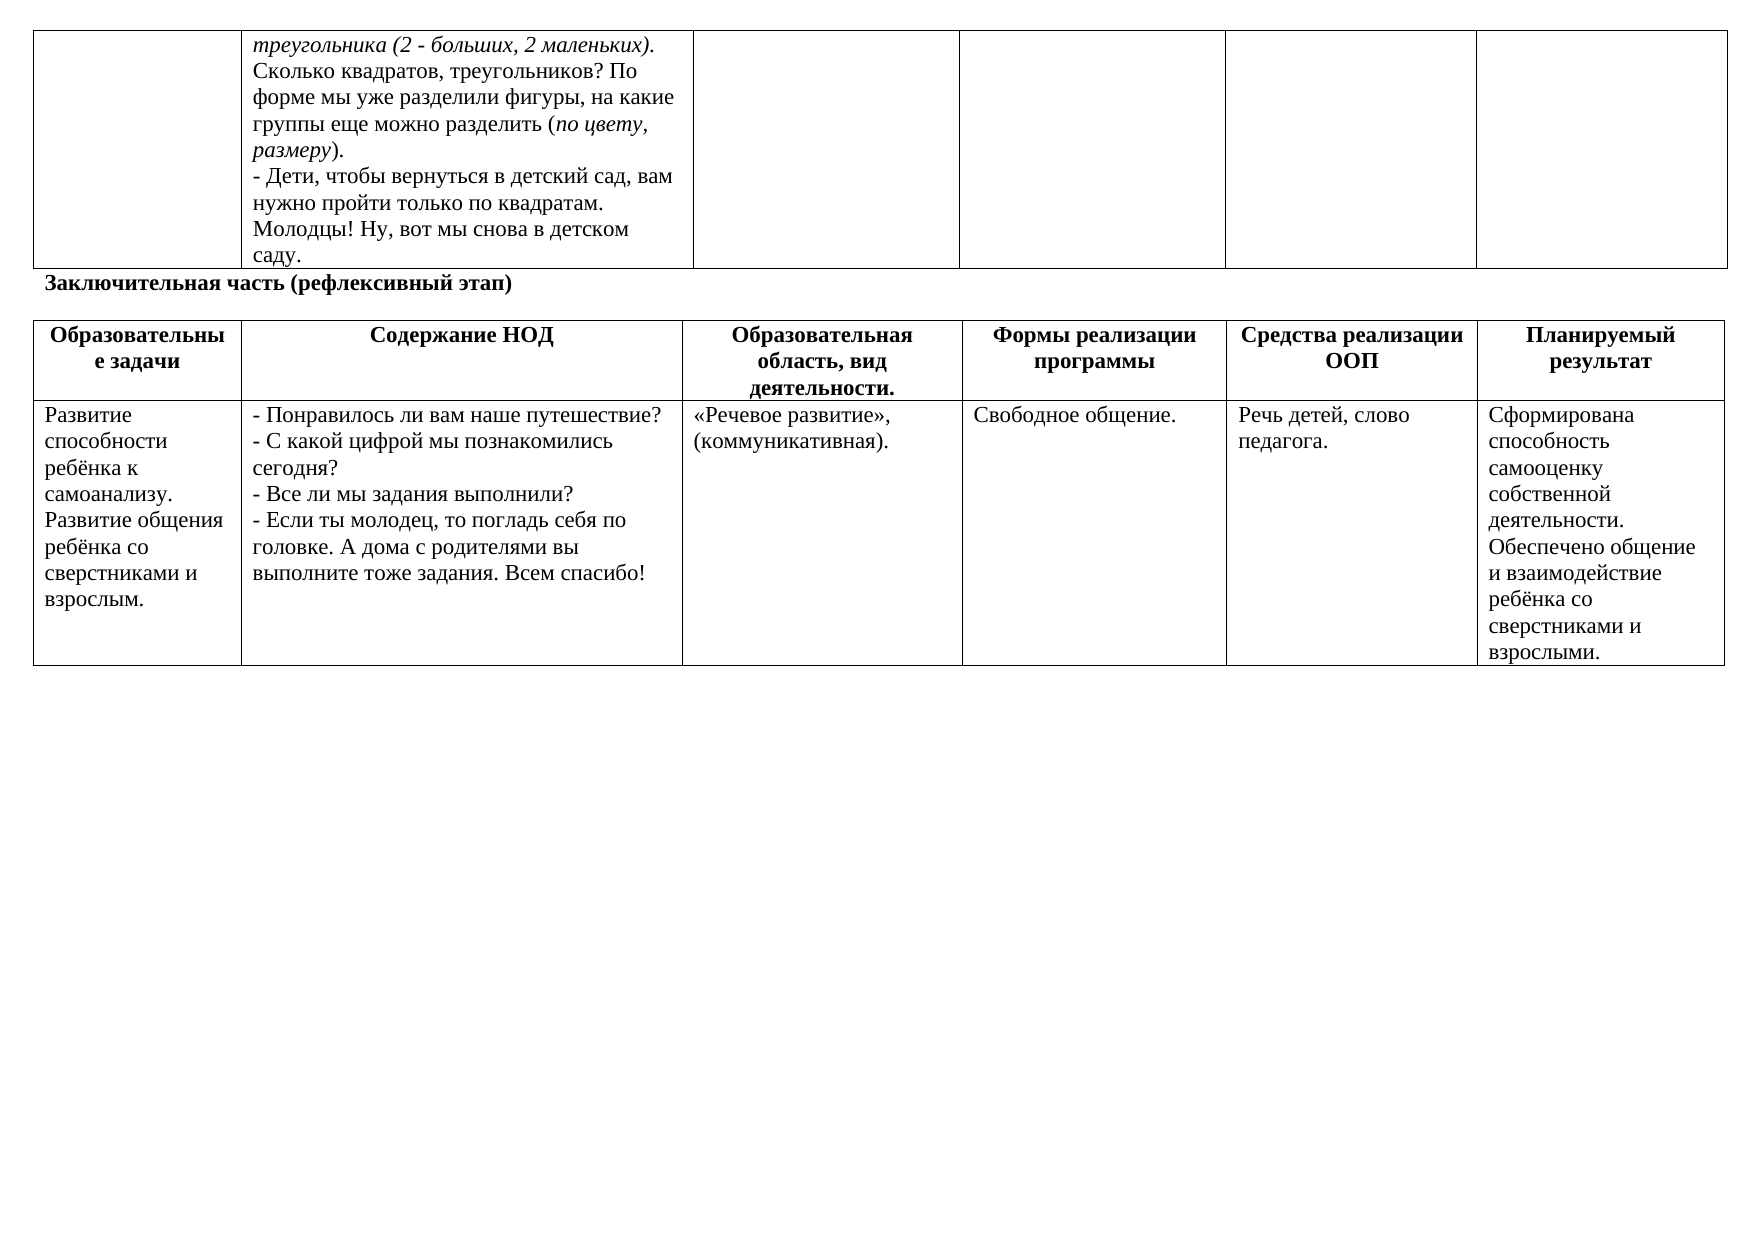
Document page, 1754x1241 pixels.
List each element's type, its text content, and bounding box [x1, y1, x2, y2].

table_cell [34, 31, 241, 268]
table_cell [960, 31, 1225, 268]
table_cell «Речевое развитие», (коммуникативная). [683, 401, 962, 664]
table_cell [242, 31, 693, 268]
table_cell Развитие способности ребёнка к самоанализу. Развитие общения ребёнка со сверстниками и взрослым. [34, 401, 241, 664]
table_cell Свободное общение. [963, 401, 1226, 664]
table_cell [1226, 31, 1476, 268]
table_header Образовательная область, вид деятельности. [683, 321, 962, 400]
table_cell Сформирована способность самооценку собственной деятельности. Обеспечено общение и взаимодействие ребёнка со сверстниками и взрослыми. [1478, 401, 1724, 664]
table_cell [694, 31, 959, 268]
table_header Формы реализации программы [963, 321, 1226, 400]
text Заключительная часть (рефлексивный этап) [44, 269, 1713, 295]
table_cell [1477, 31, 1727, 268]
table_cell Речь детей, слово педагога. [1227, 401, 1477, 664]
table_header Образовательные задачи [34, 321, 241, 400]
table_header Средства реализации ООП [1227, 321, 1477, 400]
table_cell - Понравилось ли вам наше путешествие? - С какой цифрой мы познакомились сегодня? - Все ли мы задания выполнили? - Если ты молодец, то погладь себя по головке. А дома с родителями вы выполните тоже задания. Всем спасибо! [242, 401, 682, 664]
table_header Содержание НОД [242, 321, 682, 400]
table_header Планируемый результат [1478, 321, 1724, 400]
